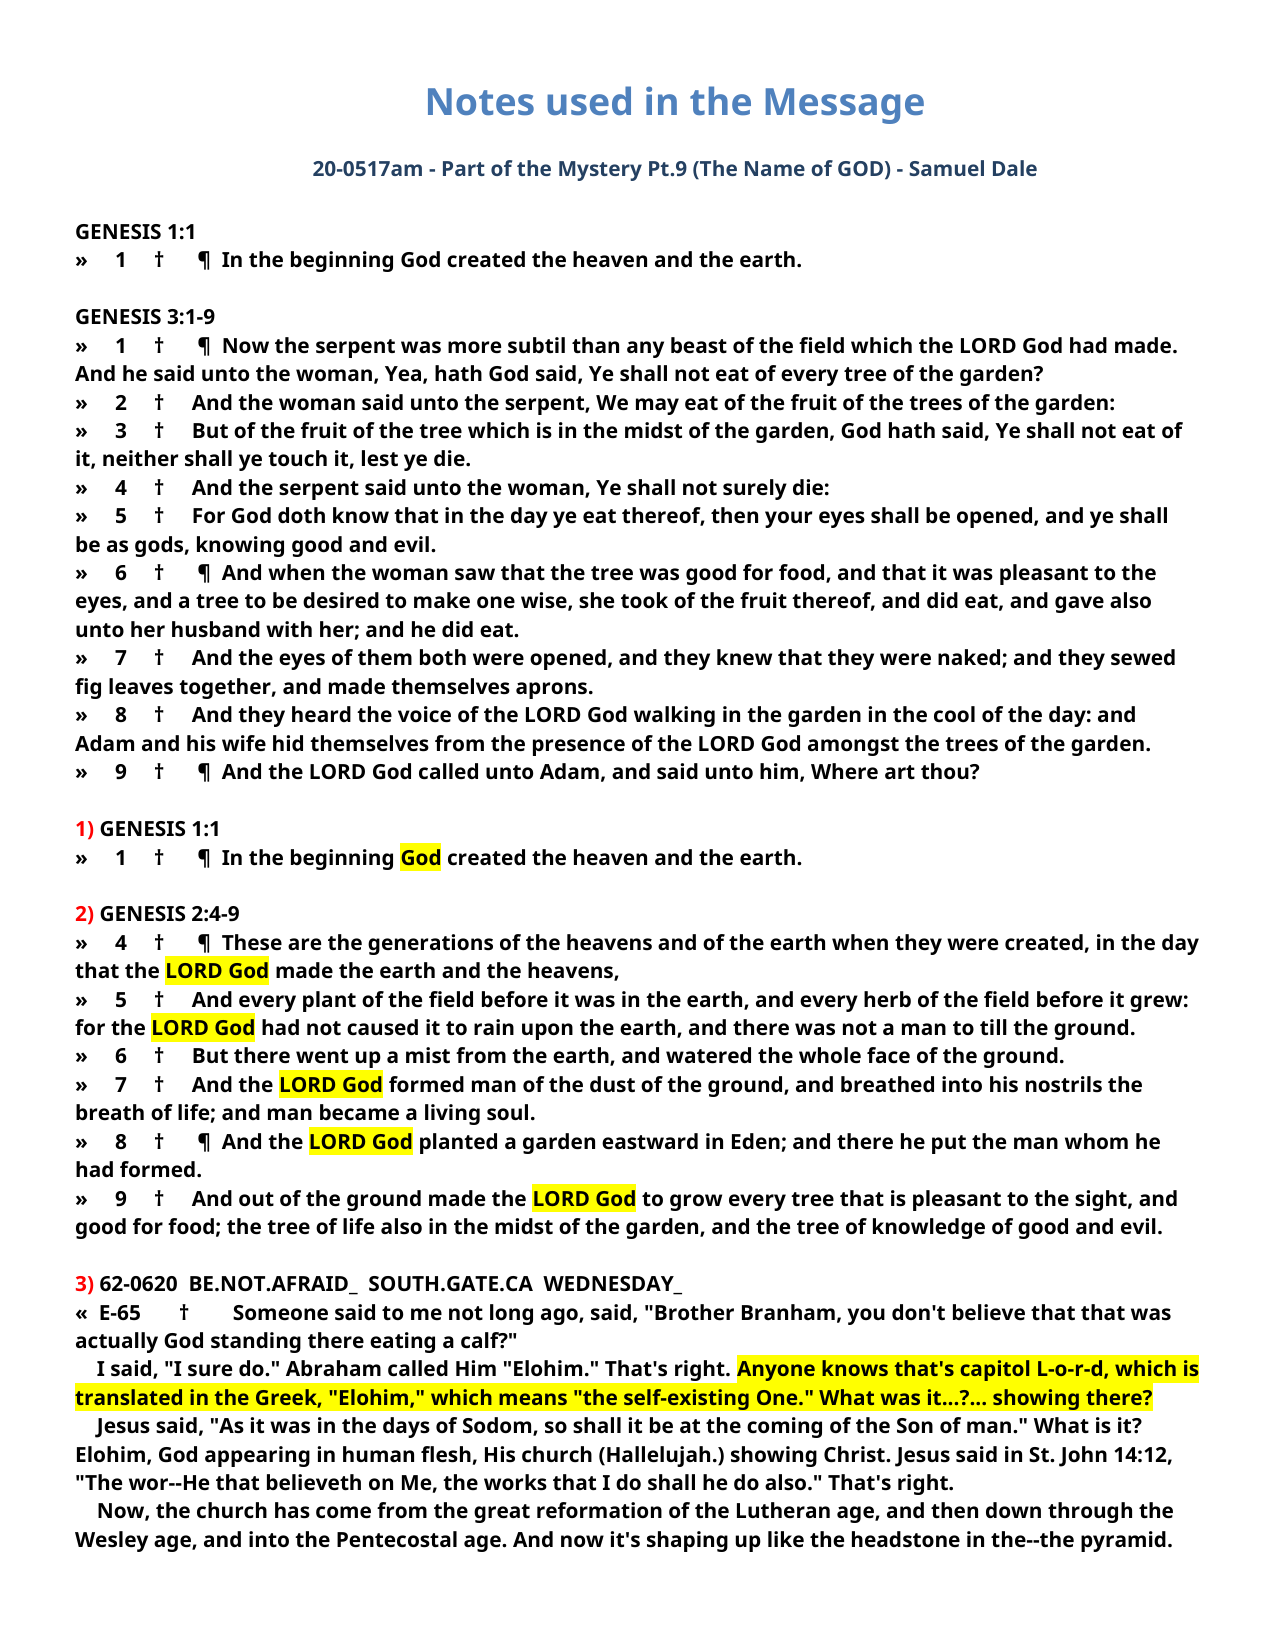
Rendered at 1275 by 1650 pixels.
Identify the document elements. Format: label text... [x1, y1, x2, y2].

text » 4 † And the serpent said unto the woman, Ye shall not surely die: [75, 473, 1200, 501]
text » 9 † And out of the ground made the LORD God to grow every tree that is pleasant to the sight, and good for food; the tree of life also in the midst of the garden, and the tree of knowledge of good and evil. [75, 1184, 1200, 1241]
text » 1 † ¶ In the beginning God created the heaven and the earth. [441, 843, 1200, 871]
text » 5 † For God doth know that in the day ye eat thereof, then your eyes shall be opened, and ye shall be as gods, knowing good and evil. [75, 501, 1200, 558]
text 20-0517am - Part of the Mystery Pt.9 (The Name of GOD) - Samuel Dale [150, 154, 1200, 183]
text » 4 † ¶ These are the generations of the heavens and of the earth when they were created, in the day that the LORD God made the earth and the heavens, [75, 928, 1200, 985]
text » 1 † ¶ In the beginning God created the heaven and the earth. [75, 245, 1200, 274]
text Jesus said, "As it was in the days of Sodom, so shall it be at the coming of the Son of man." What is it? Elohim, God appearing in human flesh, His church (Hallelujah.) showing Christ. Jesus said in St. John 14:12, "The wor--He that believeth on Me, the works that I do shall he do also." That's right. [75, 1411, 1200, 1497]
text » 8 † And they heard the voice of the LORD God walking in the garden in the cool of the day: and Adam and his wife hid themselves from the presence of the LORD God amongst the trees of the garden. [75, 700, 1200, 757]
text « E-65 † Someone said to me not long ago, said, "Brother Branham, you don't believe that that was actually God standing there eating a calf?" [75, 1298, 1200, 1354]
text » 1 † ¶ Now the serpent was more subtil than any beast of the field which the LORD God had made. And he said unto the woman, Yea, hath God said, Ye shall not eat of every tree of the garden? [75, 331, 1200, 388]
text » 1 † ¶ In the beginning God created the heaven and the earth. [75, 843, 400, 871]
text » 5 † And every plant of the field before it was in the earth, and every herb of the field before it grew: for the LORD God had not caused it to rain upon the earth, and there was not a man to till the ground. [75, 985, 1200, 1042]
text » 8 † ¶ And the LORD God planted a garden eastward in Eden; and there he put the man whom he had formed. [75, 1127, 1200, 1184]
text » 3 † But of the fruit of the tree which is in the midst of the garden, God hath said, Ye shall not eat of it, neither shall ye touch it, lest ye die. [75, 416, 1200, 473]
text Notes used in the Message [150, 75, 1200, 126]
text Now, the church has come from the great reformation of the Lutheran age, and then down through the Wesley age, and into the Pentecostal age. And now it's shaping up like the headstone in the--the pyramid. [75, 1497, 1200, 1553]
text » 6 † But there went up a mist from the earth, and watered the whole face of the ground. [75, 1042, 1200, 1070]
text I said, "I sure do." Abraham called Him "Elohim." That's right. Anyone knows that's capitol L-o-r-d, which is translated in the Greek, "Elohim," which means "the self-existing One." What was it...?... showing there? [75, 1354, 1200, 1411]
text 1) GENESIS 1:1 [75, 814, 1200, 843]
text » 9 † ¶ And the LORD God called unto Adam, and said unto him, Where art thou? [75, 757, 1200, 786]
text » 7 † And the eyes of them both were opened, and they knew that they were naked; and they sewed fig leaves together, and made themselves aprons. [75, 643, 1200, 700]
text 3) 62-0620 BE.NOT.AFRAID_ SOUTH.GATE.CA WEDNESDAY_ [75, 1269, 1200, 1298]
text » 7 † And the LORD God formed man of the dust of the ground, and breathed into his nostrils the breath of life; and man became a living soul. [75, 1070, 1200, 1127]
text GENESIS 3:1-9 [75, 302, 1200, 331]
text » 2 † And the woman said unto the serpent, We may eat of the fruit of the trees of the garden: [75, 388, 1200, 416]
text » 6 † ¶ And when the woman saw that the tree was good for food, and that it was pleasant to the eyes, and a tree to be desired to make one wise, she took of the fruit thereof, and did eat, and gave also unto her husband with her; and he did eat. [75, 558, 1200, 643]
text 2) GENESIS 2:4-9 [75, 899, 1200, 928]
text GENESIS 1:1 [75, 217, 1200, 245]
